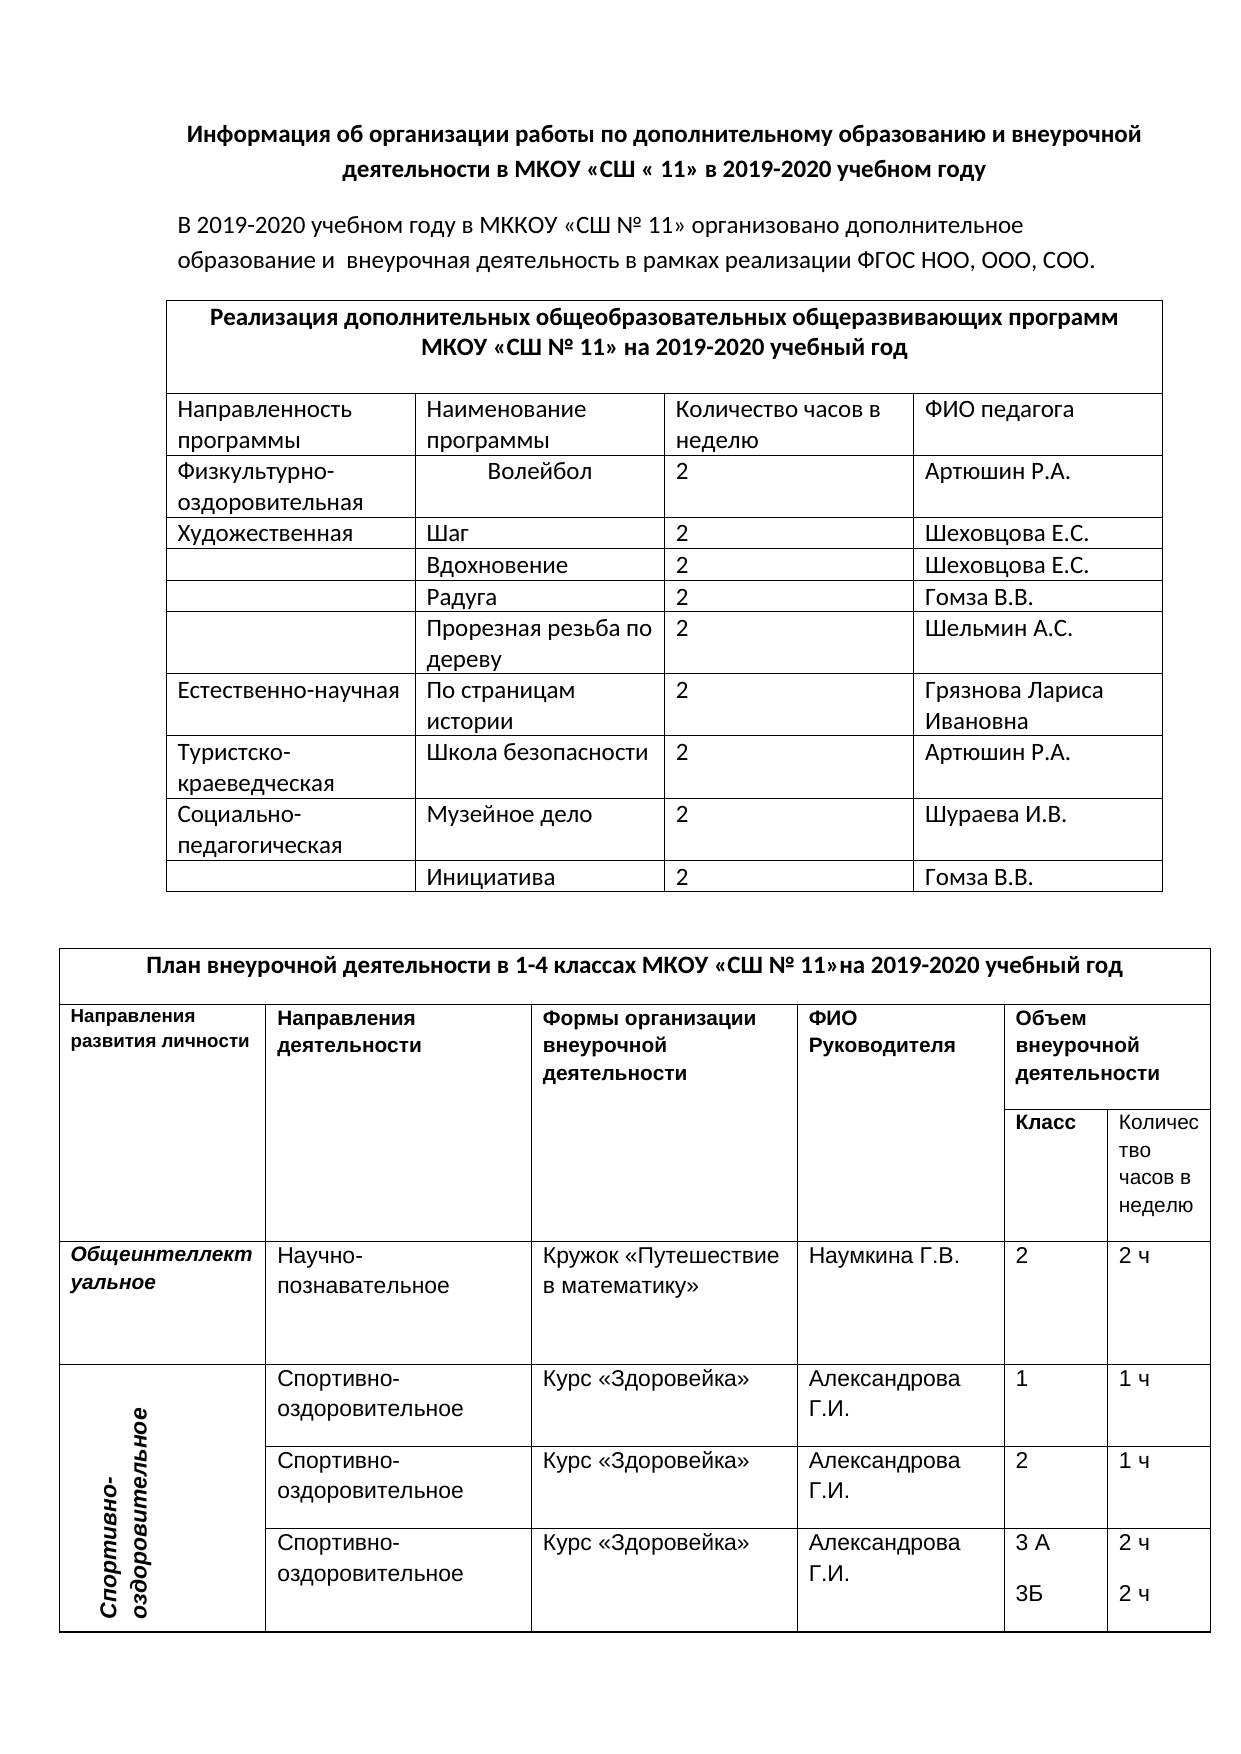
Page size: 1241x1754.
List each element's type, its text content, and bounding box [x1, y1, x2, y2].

table_cell Объем внеурочной деятельности [1005, 1005, 1210, 1109]
table_cell 2 [665, 736, 913, 797]
table_cell 2 [665, 518, 913, 548]
table_cell Шеховцова Е.С. [914, 549, 1162, 580]
table_cell Грязнова Лариса Ивановна [914, 674, 1162, 735]
table_cell 1 ч [1108, 1365, 1210, 1446]
table_cell 2 [665, 456, 913, 517]
table_cell Кружок «Путешествие в математику» [532, 1242, 797, 1364]
table_cell Волейбол [416, 456, 664, 517]
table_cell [266, 1529, 531, 1631]
table_cell Социально-педагогическая [167, 799, 415, 859]
table_cell 1 [1005, 1365, 1107, 1446]
table_cell Формы организации внеурочной деятельности [532, 1005, 797, 1241]
table_cell Туристско-краеведческая [167, 736, 415, 797]
table_cell 2 ч 2 ч [1108, 1529, 1210, 1631]
table_cell Артюшин Р.А. [914, 456, 1162, 517]
table_cell Направления деятельности [266, 1005, 531, 1241]
table_cell Прорезная резьба по дереву [416, 612, 664, 673]
table_header Реализация дополнительных общеобразовательных общеразвивающих программ МКОУ «СШ № 11» на 2019-2020 учебный год [167, 301, 1162, 392]
table_cell 2 [1005, 1447, 1107, 1528]
table_cell 3 А 3Б [1005, 1529, 1107, 1631]
table_cell [167, 861, 415, 891]
text В 2019-2020 учебном году в МККОУ «СШ № 11» организовано дополнительное образование и внеурочная деятельность в рамках реализации ФГОС НОО, ООО, СОО. [177, 209, 1152, 274]
table_cell [167, 612, 415, 673]
table_cell Шельмин А.С. [914, 612, 1162, 673]
table_cell Количество часов в неделю [665, 394, 913, 454]
table_cell Физкультурно-оздоровительная [167, 456, 415, 517]
table_cell Музейное дело [416, 799, 664, 859]
table_cell Александрова Г.И. [798, 1365, 1004, 1446]
table_cell ФИО Руководителя [798, 1005, 1004, 1241]
table_cell Шаг [416, 518, 664, 548]
table_cell По страницам истории [416, 674, 664, 735]
table_cell Курс «Здоровейка» [532, 1365, 797, 1446]
table_cell Направления развития личности [60, 1005, 265, 1241]
table_cell Шураева И.В. [914, 799, 1162, 859]
table_header План внеурочной деятельности в 1-4 классах МКОУ «СШ № 11»на 2019-2020 учебный год [60, 949, 1210, 1004]
table_cell 2 [665, 581, 913, 611]
table_cell Александрова Г.И. [798, 1447, 1004, 1528]
table_cell Научно-познавательное [266, 1242, 531, 1364]
table_cell Гомза В.В. [914, 581, 1162, 611]
table_cell Наумкина Г.В. [798, 1242, 1004, 1364]
text Информация об организации работы по дополнительному образованию и внеурочной деятельности в МКОУ «СШ « 11» в 2019-2020 учебном году [177, 118, 1152, 184]
table_cell Общеинтеллектуальное [60, 1242, 265, 1364]
table_cell 2 [665, 861, 913, 891]
table_cell Шеховцова Е.С. [914, 518, 1162, 548]
table_cell [167, 581, 415, 611]
table_cell Класс [1005, 1110, 1107, 1241]
table_cell Артюшин Р.А. [914, 736, 1162, 797]
table_cell Спортивно-оздоровительное [60, 1365, 265, 1631]
table_cell Художественная [167, 518, 415, 548]
table_cell 1 ч [1108, 1447, 1210, 1528]
table_cell Вдохновение [416, 549, 664, 580]
table_cell Естественно-научная [167, 674, 415, 735]
table_cell 2 [665, 799, 913, 859]
table_cell Направленность программы [167, 394, 415, 454]
table_cell 2 [665, 612, 913, 673]
table_cell Количество часов в неделю [1108, 1110, 1210, 1241]
table_cell Наименование программы [416, 394, 664, 454]
table_cell [167, 549, 415, 580]
table_cell Курс «Здоровейка» [532, 1529, 797, 1631]
table_cell Инициатива [416, 861, 664, 891]
table_cell 2 [1005, 1242, 1107, 1364]
table_cell Гомза В.В. [914, 861, 1162, 891]
table_cell 2 [665, 674, 913, 735]
table_cell Александрова Г.И. [798, 1529, 1004, 1631]
table_cell 2 [665, 549, 913, 580]
table_cell Радуга [416, 581, 664, 611]
table_cell Школа безопасности [416, 736, 664, 797]
table_cell Спортивно-оздоровительное [266, 1447, 531, 1528]
table_cell Спортивно-оздоровительное [266, 1365, 531, 1446]
table_cell Курс «Здоровейка» [532, 1447, 797, 1528]
table_cell 2 ч [1108, 1242, 1210, 1364]
table_cell ФИО педагога [914, 394, 1162, 454]
